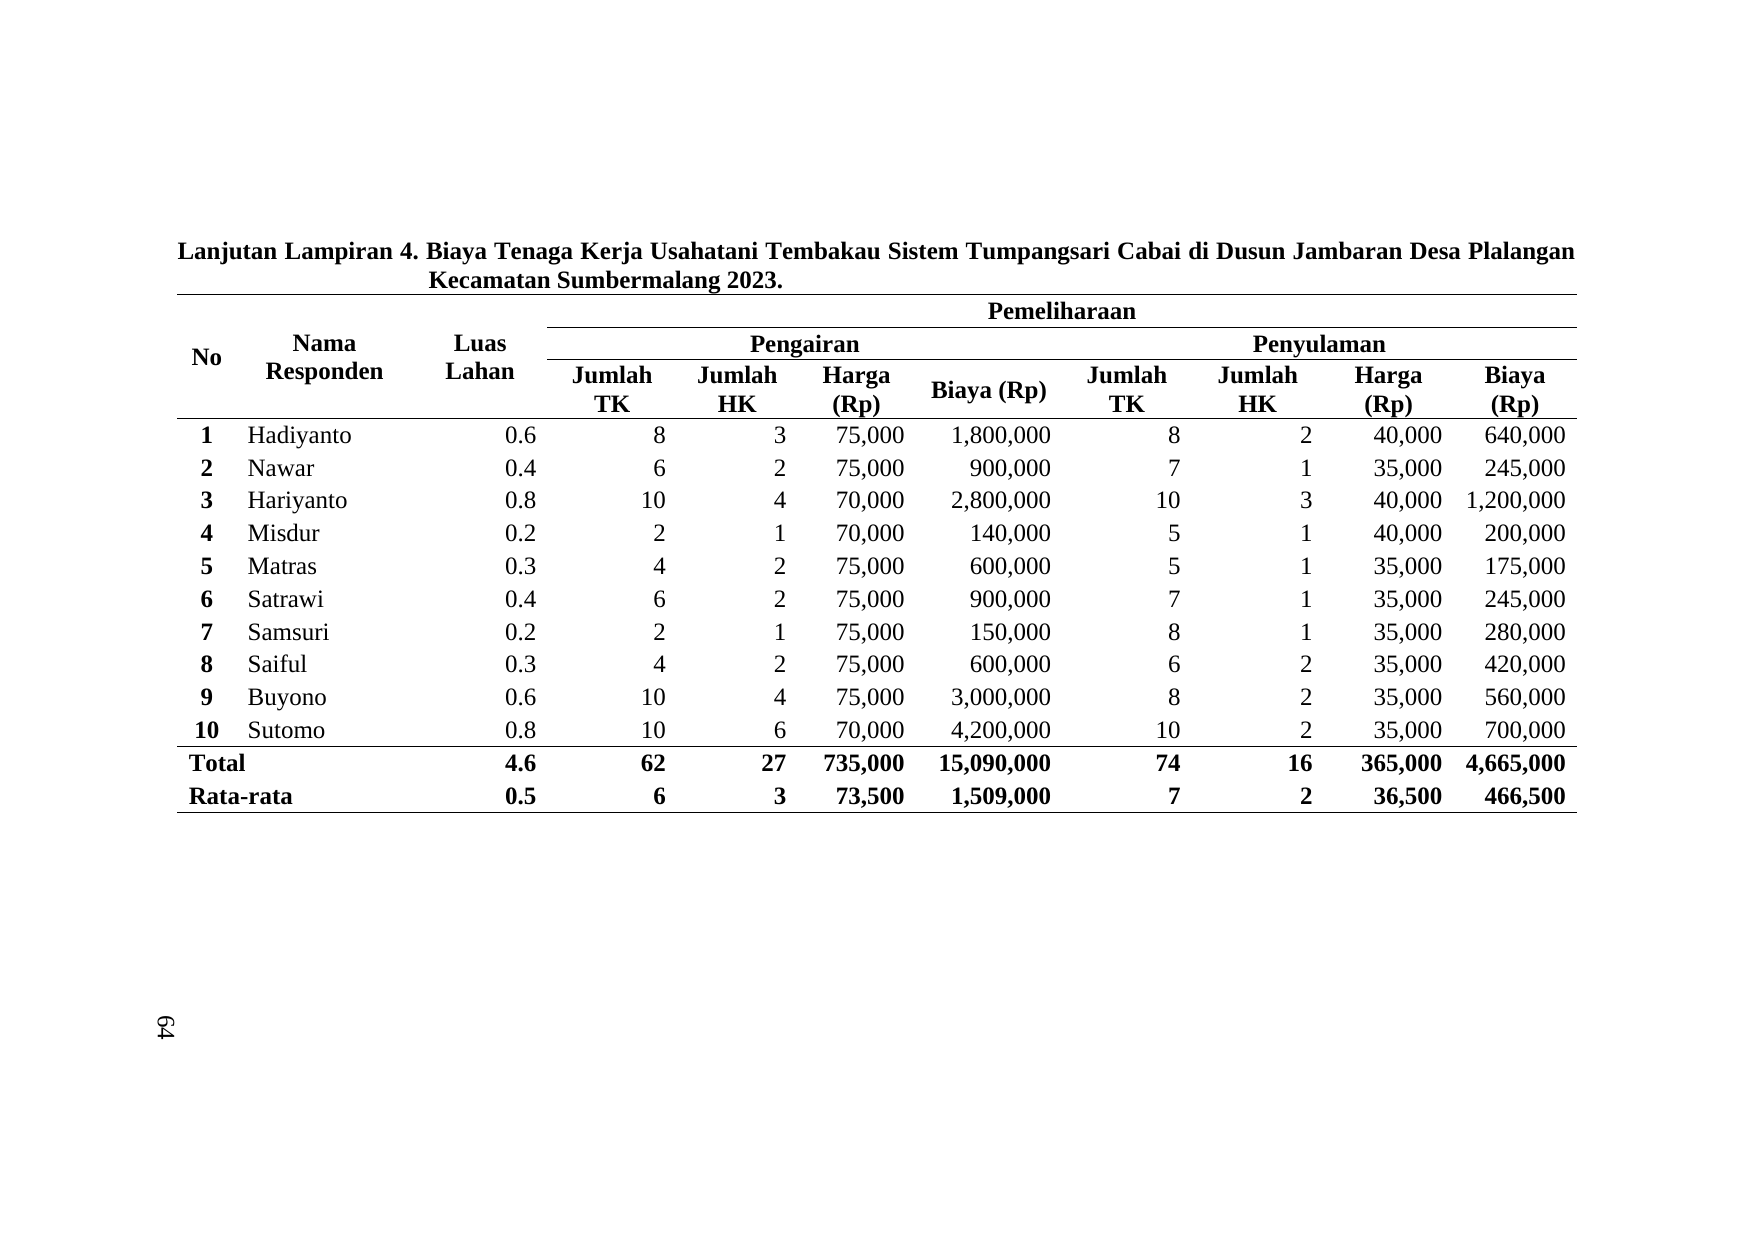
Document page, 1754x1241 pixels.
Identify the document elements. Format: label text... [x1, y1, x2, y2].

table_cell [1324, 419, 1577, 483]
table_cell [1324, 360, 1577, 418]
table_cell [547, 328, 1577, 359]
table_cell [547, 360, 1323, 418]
text Lanjutan Lampiran 4. Biaya Tenaga Kerja Usahatani Tembakau Sistem Tumpangsari Cabai di Dusun Jambaran Desa Plalangan Kecamatan Sumbermalang 2023. [177, 236, 1577, 294]
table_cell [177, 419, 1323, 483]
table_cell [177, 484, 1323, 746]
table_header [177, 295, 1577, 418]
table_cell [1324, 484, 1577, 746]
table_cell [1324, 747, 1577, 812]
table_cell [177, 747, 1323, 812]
